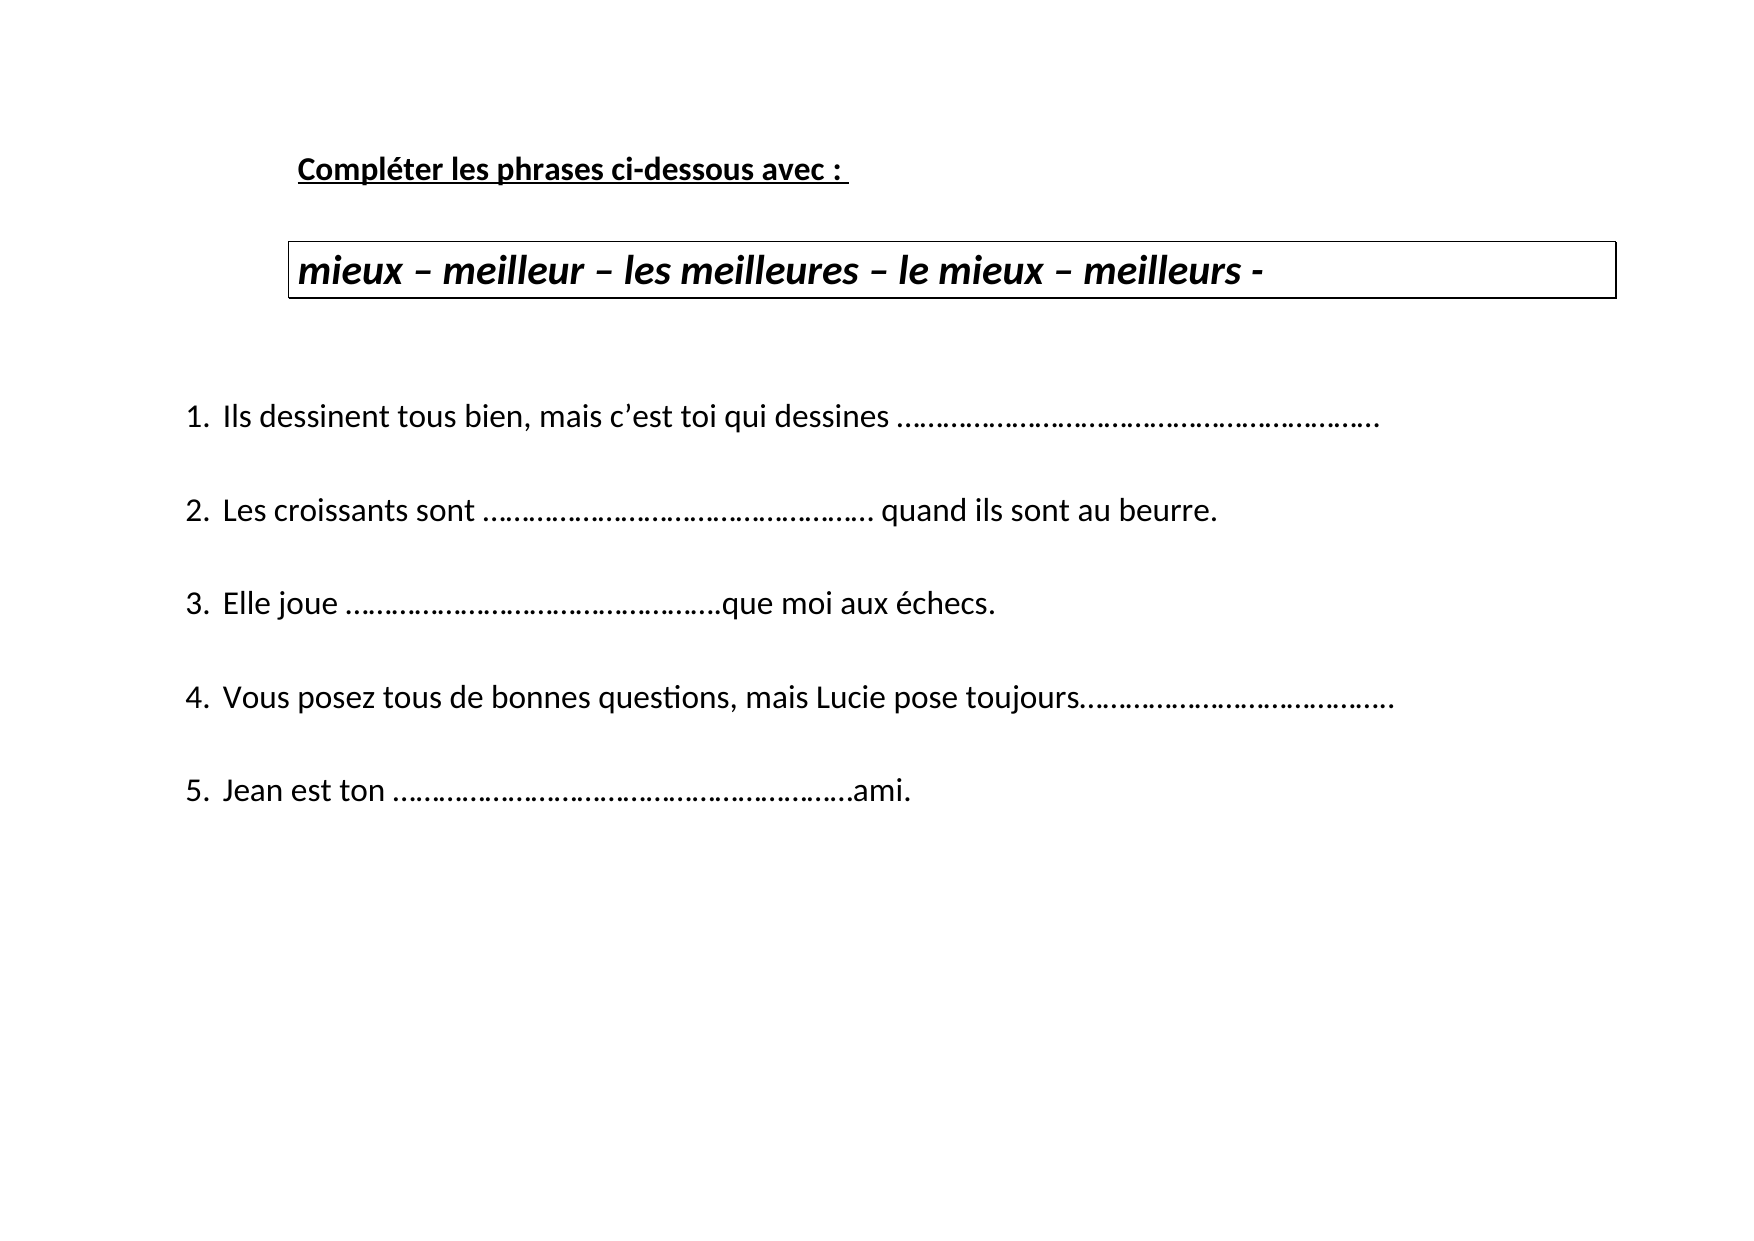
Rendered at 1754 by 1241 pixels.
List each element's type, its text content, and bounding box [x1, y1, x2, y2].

list Vous posez tous de bonnes questions, mais Lucie pose toujours………………………………….. [185, 676, 1606, 717]
list mieux – meilleur – les meilleures – le mieux – meilleurs - [289, 242, 1615, 297]
list Ils dessinent tous bien, mais c’est toi qui dessines ……………………………………………………… [185, 395, 1606, 436]
list Jean est ton ……………………………………………………ami. [185, 769, 1606, 810]
list Compléter les phrases ci-dessous avec : [298, 148, 1606, 188]
list Les croissants sont …………………………………………… quand ils sont au beurre. [185, 489, 1606, 529]
list Elle joue ………………………………………….que moi aux échecs. [185, 582, 1606, 623]
